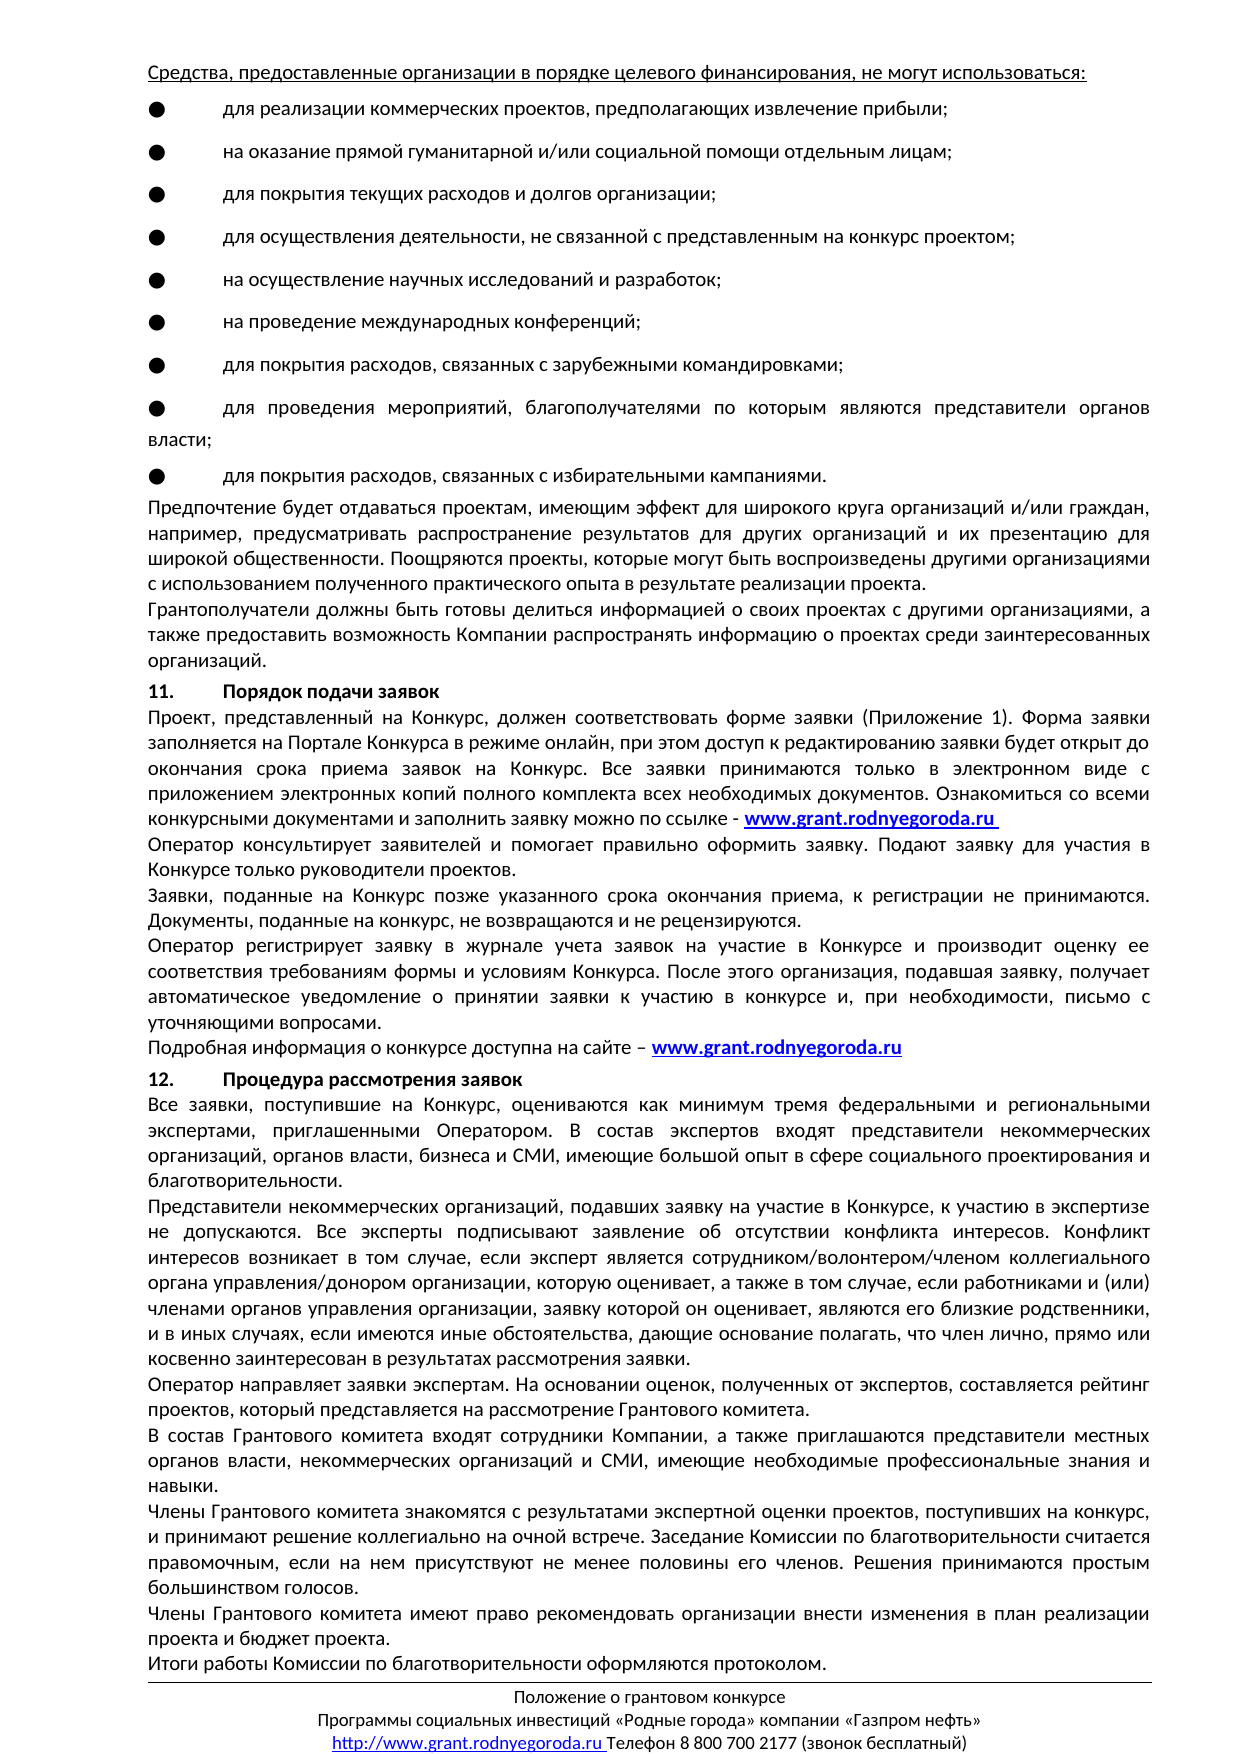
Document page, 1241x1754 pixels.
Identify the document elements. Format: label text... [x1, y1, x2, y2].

text В состав Грантового комитета входят сотрудники Компании, а также приглашаются представители местных органов власти, некоммерческих организаций и СМИ, имеющие необходимые профессиональные знания и навыки. [148, 1422, 1152, 1498]
text Члены Грантового комитета знакомятся с результатами экспертной оценки проектов, поступивших на конкурс, и принимают решение коллегиально на очной встрече. Заседание Комиссии по благотворительности считается правомочным, если на нем присутствуют не менее половины его членов. Решения принимаются простым большинством голосов. [148, 1498, 1152, 1600]
list для покрытия текущих расходов и долгов организации; [148, 170, 1152, 213]
text Грантополучатели должны быть готовы делиться информацией о своих проектах с другими организациями, а также предоставить возможность Компании распространять информацию о проектах среди заинтересованных организаций. [148, 596, 1152, 672]
list Процедура рассмотрения заявок [148, 1066, 1152, 1091]
text Оператор консультирует заявителей и помогает правильно оформить заявку. Подают заявку для участия в Конкурсе только руководители проектов. [148, 831, 1152, 882]
text Проект, представленный на Конкурс, должен соответствовать форме заявки (Приложение 1). Форма заявки заполняется на Портале Конкурса в режиме онлайн, при этом доступ к редактированию заявки будет открыт до окончания срока приема заявок на Конкурс. Все заявки принимаются только в электронном виде с приложением электронных копий полного комплекта всех необходимых документов. Ознакомиться со всеми конкурсными документами и заполнить заявку можно по ссылке - www.grant.rodnyegoroda.ru [148, 704, 1152, 831]
text Средства, предоставленные организации в порядке целевого финансирования, не могут использоваться: [148, 59, 1152, 84]
list для проведения мероприятий, благополучателями по которым являются представители органов власти; [148, 383, 1152, 452]
text Оператор направляет заявки экспертам. На основании оценок, полученных от экспертов, составляется рейтинг проектов, который представляется на рассмотрение Грантового комитета. [148, 1371, 1152, 1422]
text Члены Грантового комитета имеют право рекомендовать организации внести изменения в план реализации проекта и бюджет проекта. [148, 1600, 1152, 1651]
list для покрытия расходов, связанных с избирательными кампаниями. [148, 452, 1152, 494]
text Предпочтение будет отдаваться проектам, имеющим эффект для широкого круга организаций и/или граждан, например, предусматривать распространение результатов для других организаций и их презентацию для широкой общественности. Поощряются проекты, которые могут быть воспроизведены другими организациями с использованием полученного практического опыта в результате реализации проекта. [148, 494, 1152, 596]
list на проведение международных конференций; [148, 298, 1152, 341]
list на осуществление научных исследований и разработок; [148, 255, 1152, 298]
text Оператор регистрирует заявку в журнале учета заявок на участие в Конкурсе и производит оценку ее соответствия требованиям формы и условиям Конкурса. После этого организация, подавшая заявку, получает автоматическое уведомление о принятии заявки к участию в конкурсе и, при необходимости, письмо с уточняющими вопросами. [148, 933, 1152, 1034]
text Все заявки, поступившие на Конкурс, оцениваются как минимум тремя федеральными и региональными экспертами, приглашенными Оператором. В состав экспертов входят представители некоммерческих организаций, органов власти, бизнеса и СМИ, имеющие большой опыт в сфере социального проектирования и благотворительности. [148, 1091, 1152, 1193]
text Представители некоммерческих организаций, подавших заявку на участие в Конкурсе, к участию в экспертизе не допускаются. Все эксперты подписывают заявление об отсутствии конфликта интересов. Конфликт интересов возникает в том случае, если эксперт является сотрудником/волонтером/членом коллегиального органа управления/донором организации, которую оценивает, а также в том случае, если работниками и (или) членами органов управления организации, заявку которой он оценивает, являются его близкие родственники, и в иных случаях, если имеются иные обстоятельства, дающие основание полагать, что член лично, прямо или косвенно заинтересован в результатах рассмотрения заявки. [148, 1193, 1152, 1371]
list для осуществления деятельности, не связанной с представленным на конкурс проектом; [148, 213, 1152, 255]
list для покрытия расходов, связанных с зарубежными командировками; [148, 341, 1152, 383]
list для реализации коммерческих проектов, предполагающих извлечение прибыли; [148, 84, 1152, 127]
list Порядок подачи заявок [148, 678, 1152, 704]
text Итоги работы Комиссии по благотворительности оформляются протоколом. [148, 1651, 1152, 1676]
text Заявки, поданные на Конкурс позже указанного срока окончания приема, к регистрации не принимаются. Документы, поданные на конкурс, не возвращаются и не рецензируются. [148, 882, 1152, 933]
list на оказание прямой гуманитарной и/или социальной помощи отдельным лицам; [148, 127, 1152, 170]
text Подробная информация о конкурсе доступна на сайте – www.grant.rodnyegoroda.ru [148, 1034, 1152, 1060]
